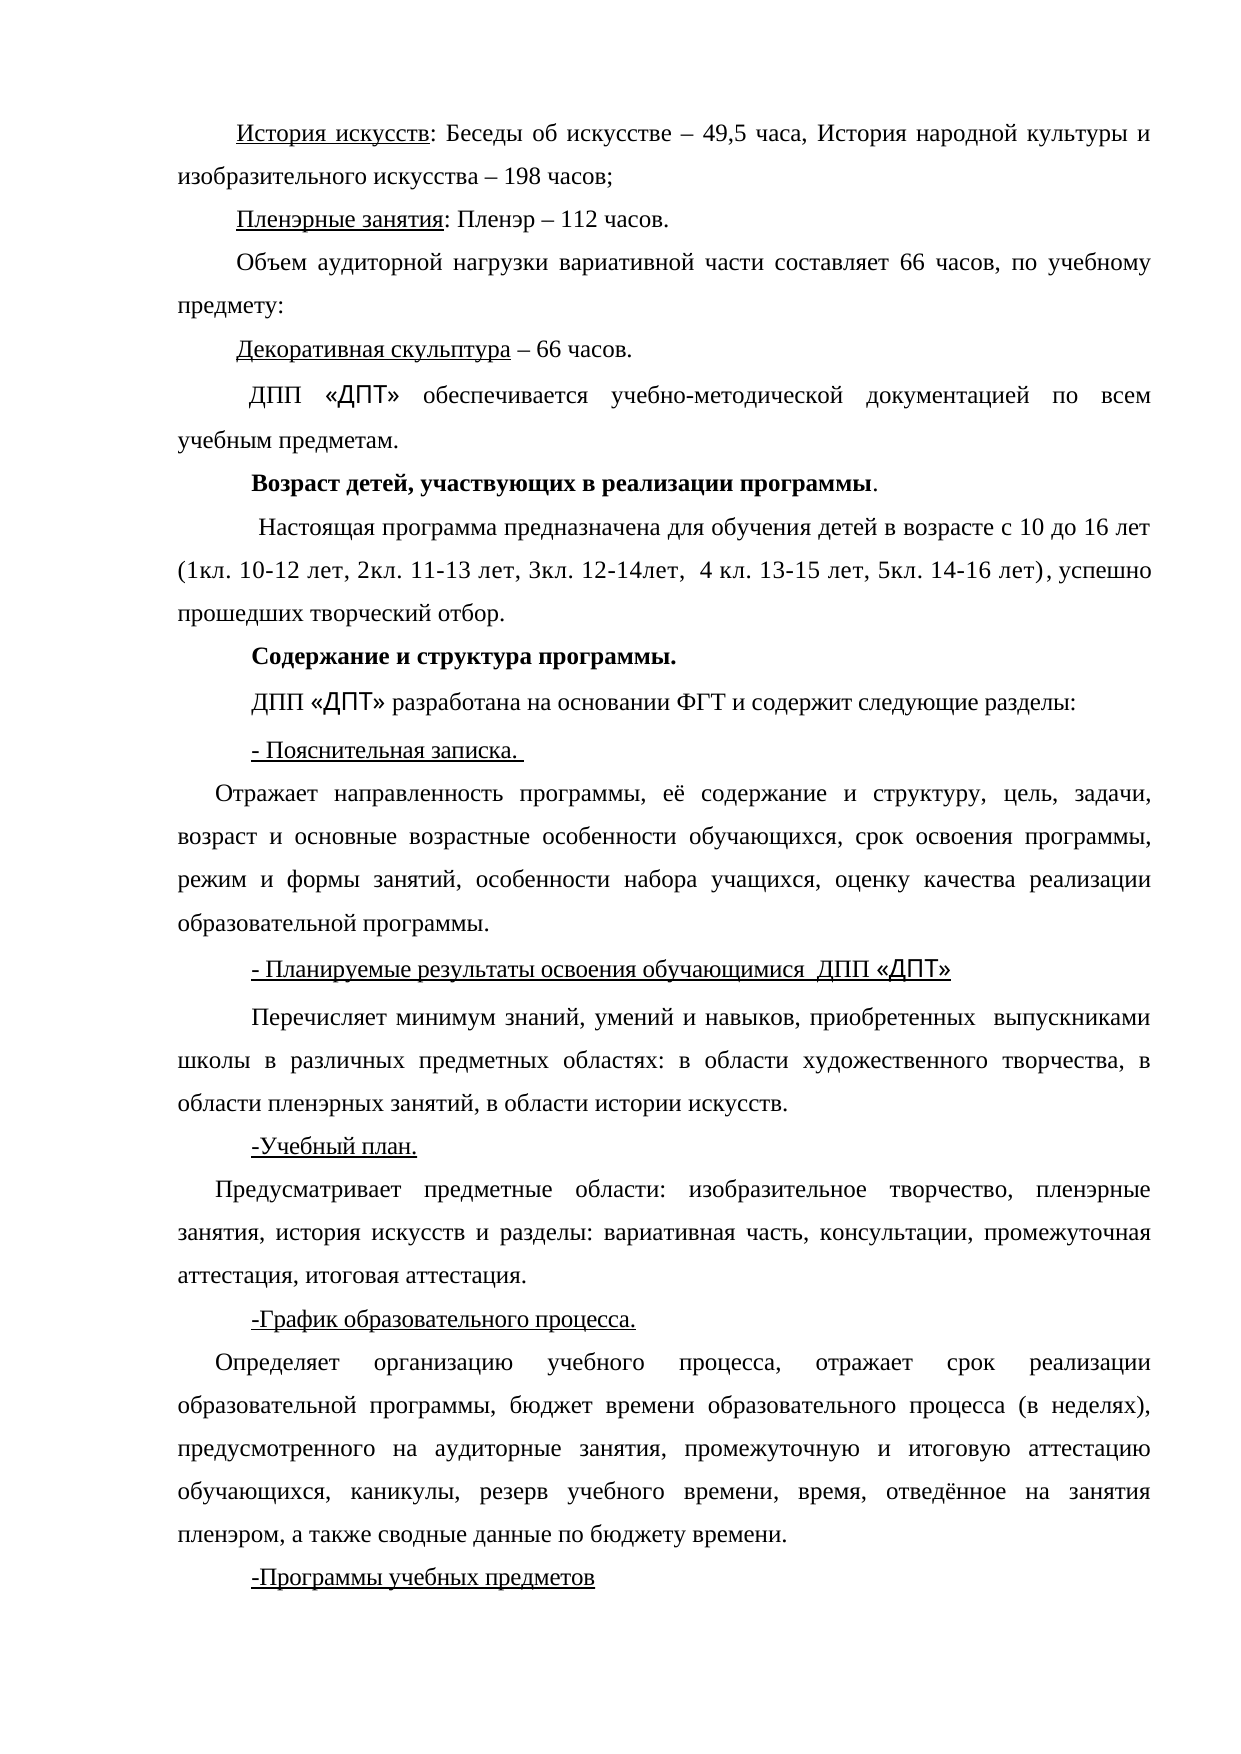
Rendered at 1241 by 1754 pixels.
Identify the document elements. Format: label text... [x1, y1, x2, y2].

text Настоящая программа предназначена для обучения детей в возрасте с 10 до 16 лет (1кл. 10-12 лет, 2кл. 11-13 лет, 3кл. 12-14лет, 4 кл. 13-15 лет, 5кл. 14-16 лет), успешно прошедших творческий отбор. [177, 512, 1152, 627]
text Отражает направленность программы, её содержание и структуру, цель, задачи, возраст и основные возрастные особенности обучающихся, срок освоения программы, режим и формы занятий, особенности набора учащихся, оценку качества реализации образовательной программы. [177, 778, 1152, 936]
text Содержание и структура программы. [177, 641, 1152, 670]
text -Программы учебных предметов [177, 1562, 1152, 1591]
text История искусств: Беседы об искусстве – 49,5 часа, История народной культуры и изобразительного искусства – 198 часов; [177, 118, 1152, 190]
text Возраст детей, участвующих в реализации программы. [177, 468, 1152, 497]
text Декоративная скульптура – 66 часов. [177, 334, 1152, 362]
text -Учебный план. [177, 1131, 1152, 1160]
text Пленэрные занятия: Пленэр – 112 часов. [177, 204, 1152, 233]
text Определяет организацию учебного процесса, отражает срок реализации образовательной программы, бюджет времени образовательного процесса (в неделях), предусмотренного на аудиторные занятия, промежуточную и итоговую аттестацию обучающихся, каникулы, резерв учебного времени, время, отведённое на занятия пленэром, а также сводные данные по бюджету времени. [177, 1347, 1152, 1548]
text Предусматривает предметные области: изобразительное творчество, пленэрные занятия, история искусств и разделы: вариативная часть, консультации, промежуточная аттестация, итоговая аттестация. [177, 1174, 1152, 1289]
text Объем аудиторной нагрузки вариативной части составляет 66 часов, по учебному предмету: [177, 247, 1152, 319]
text ДПП «ДПТ» обеспечивается учебно-методической документацией по всем учебным предметам. [177, 377, 1152, 454]
text - Планируемые результаты освоения обучающимися ДПП «ДПТ» [177, 951, 1152, 985]
text -График образовательного процесса. [215, 1304, 1152, 1332]
text ДПП «ДПТ» разработана на основании ФГТ и содержит следующие разделы: [177, 684, 1152, 718]
text - Пояснительная записка. [215, 735, 1152, 764]
text Перечисляет минимум знаний, умений и навыков, приобретенных выпускниками школы в различных предметных областях: в области художественного творчества, в области пленэрных занятий, в области истории искусств. [177, 1002, 1152, 1117]
